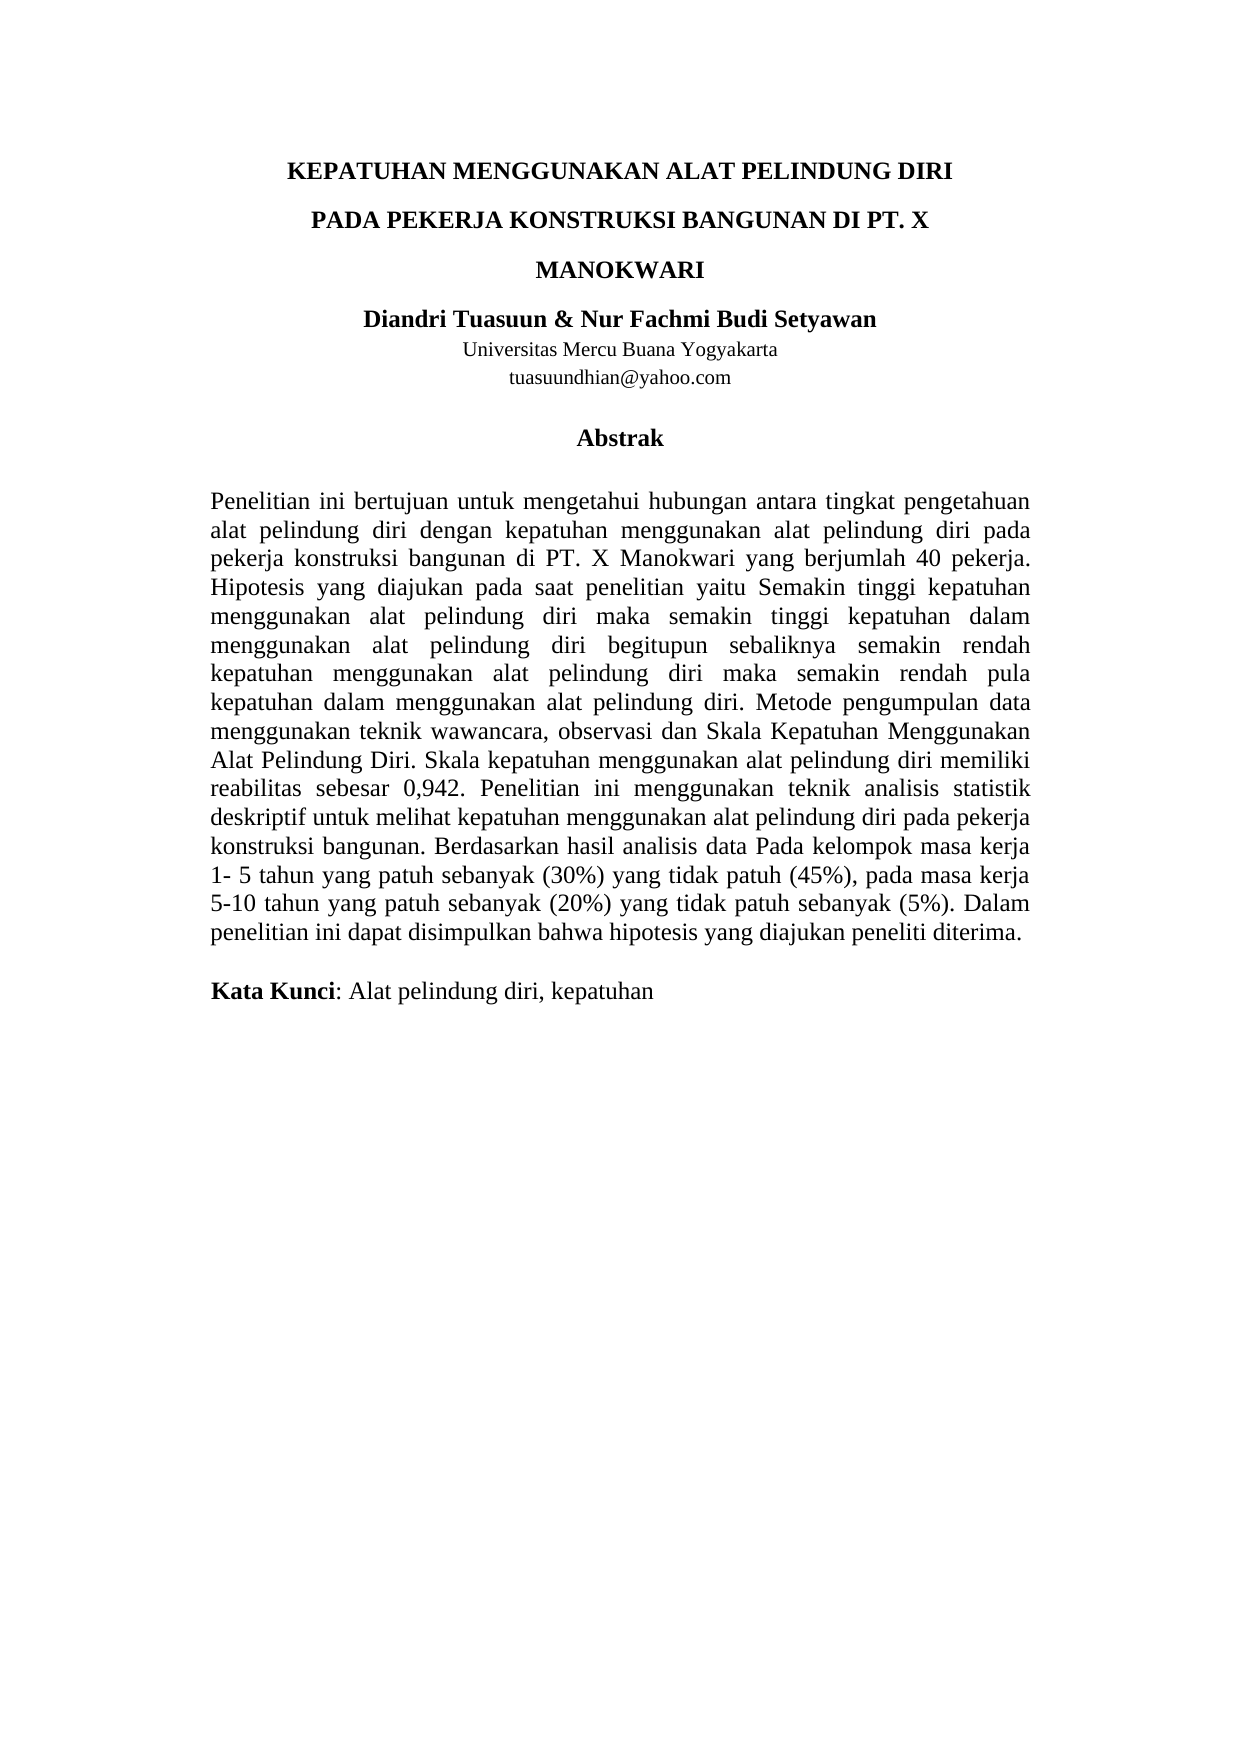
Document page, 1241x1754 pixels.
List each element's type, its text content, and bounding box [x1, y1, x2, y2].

text Abstrak [150, 423, 1090, 452]
text tuasuundhian@yahoo.com [150, 365, 1090, 389]
subtitle MANOKWARI [150, 255, 1090, 284]
subtitle PADA PEKERJA KONSTRUKSI BANGUNAN DI PT. X [150, 206, 1090, 234]
text Kata Kunci: Alat pelindung diri, kepatuhan [211, 976, 1031, 1005]
text Universitas Mercu Buana Yogyakarta [150, 337, 1090, 361]
text Penelitian ini bertujuan untuk mengetahui hubungan antara tingkat pengetahuan alat pelindung diri dengan kepatuhan menggunakan alat pelindung diri pada pekerja konstruksi bangunan di PT. X Manokwari yang berjumlah 40 pekerja. Hipotesis yang diajukan pada saat penelitian yaitu Semakin tinggi kepatuhan menggunakan alat pelindung diri maka semakin tinggi kepatuhan dalam menggunakan alat pelindung diri begitupun sebaliknya semakin rendah kepatuhan menggunakan alat pelindung diri maka semakin rendah pula kepatuhan dalam menggunakan alat pelindung diri. Metode pengumpulan data menggunakan teknik wawancara, observasi dan Skala Kepatuhan Menggunakan Alat Pelindung Diri. Skala kepatuhan menggunakan alat pelindung diri memiliki reabilitas sebesar 0,942. Penelitian ini menggunakan teknik analisis statistik deskriptif untuk melihat kepatuhan menggunakan alat pelindung diri pada pekerja konstruksi bangunan. Berdasarkan hasil analisis data Pada kelompok masa kerja 1- 5 tahun yang patuh sebanyak (30%) yang tidak patuh (45%), pada masa kerja 5-10 tahun yang patuh sebanyak (20%) yang tidak patuh sebanyak (5%). Dalam penelitian ini dapat disimpulkan bahwa hipotesis yang diajukan peneliti diterima. [210, 486, 1031, 802]
subtitle KEPATUHAN MENGGUNAKAN ALAT PELINDUNG DIRI [150, 156, 1090, 185]
text Diandri Tuasuun & Nur Fachmi Budi Setyawan [150, 304, 1090, 333]
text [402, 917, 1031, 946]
